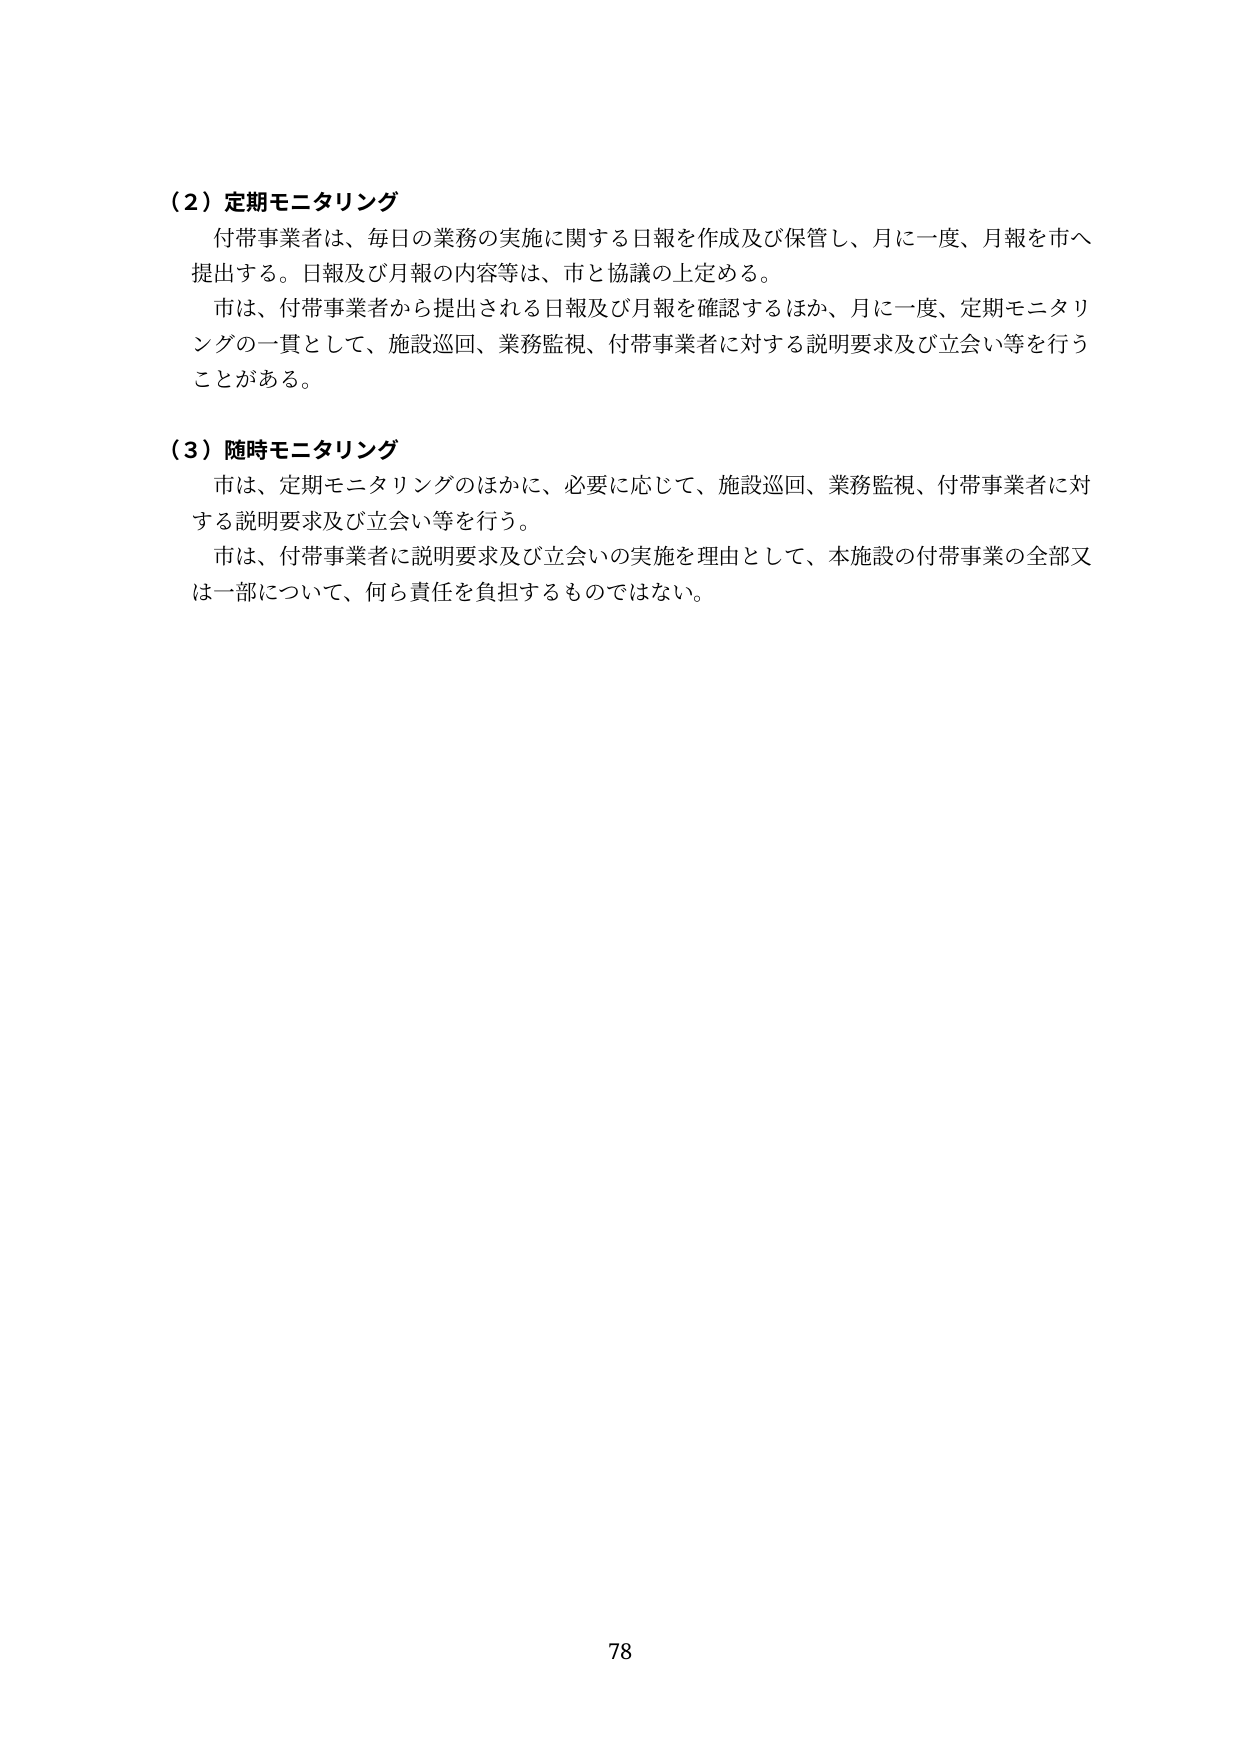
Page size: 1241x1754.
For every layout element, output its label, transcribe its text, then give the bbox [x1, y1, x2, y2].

text 付帯事業者は、毎日の業務の実施に関する日報を作成及び保管し、月に一度、月報を市へ提出する。日報及び月報の内容等は、市と協議の上定める。 [191, 219, 1092, 289]
text 市は、定期モニタリングのほかに、必要に応じて、施設巡回、業務監視、付帯事業者に対する説明要求及び立会い等を行う。 [191, 467, 1092, 537]
text 市は、付帯事業者に説明要求及び立会いの実施を理由として、本施設の付帯事業の全部又は一部について、何ら責任を負担するものではない。 [191, 537, 1092, 608]
subtitle （３）随時モニタリング [159, 431, 1092, 467]
subtitle （２）定期モニタリング [159, 183, 1092, 219]
text 市は、付帯事業者から提出される日報及び月報を確認するほか、月に一度、定期モニタリングの一貫として、施設巡回、業務監視、付帯事業者に対する説明要求及び立会い等を行うことがある。 [191, 289, 1092, 396]
